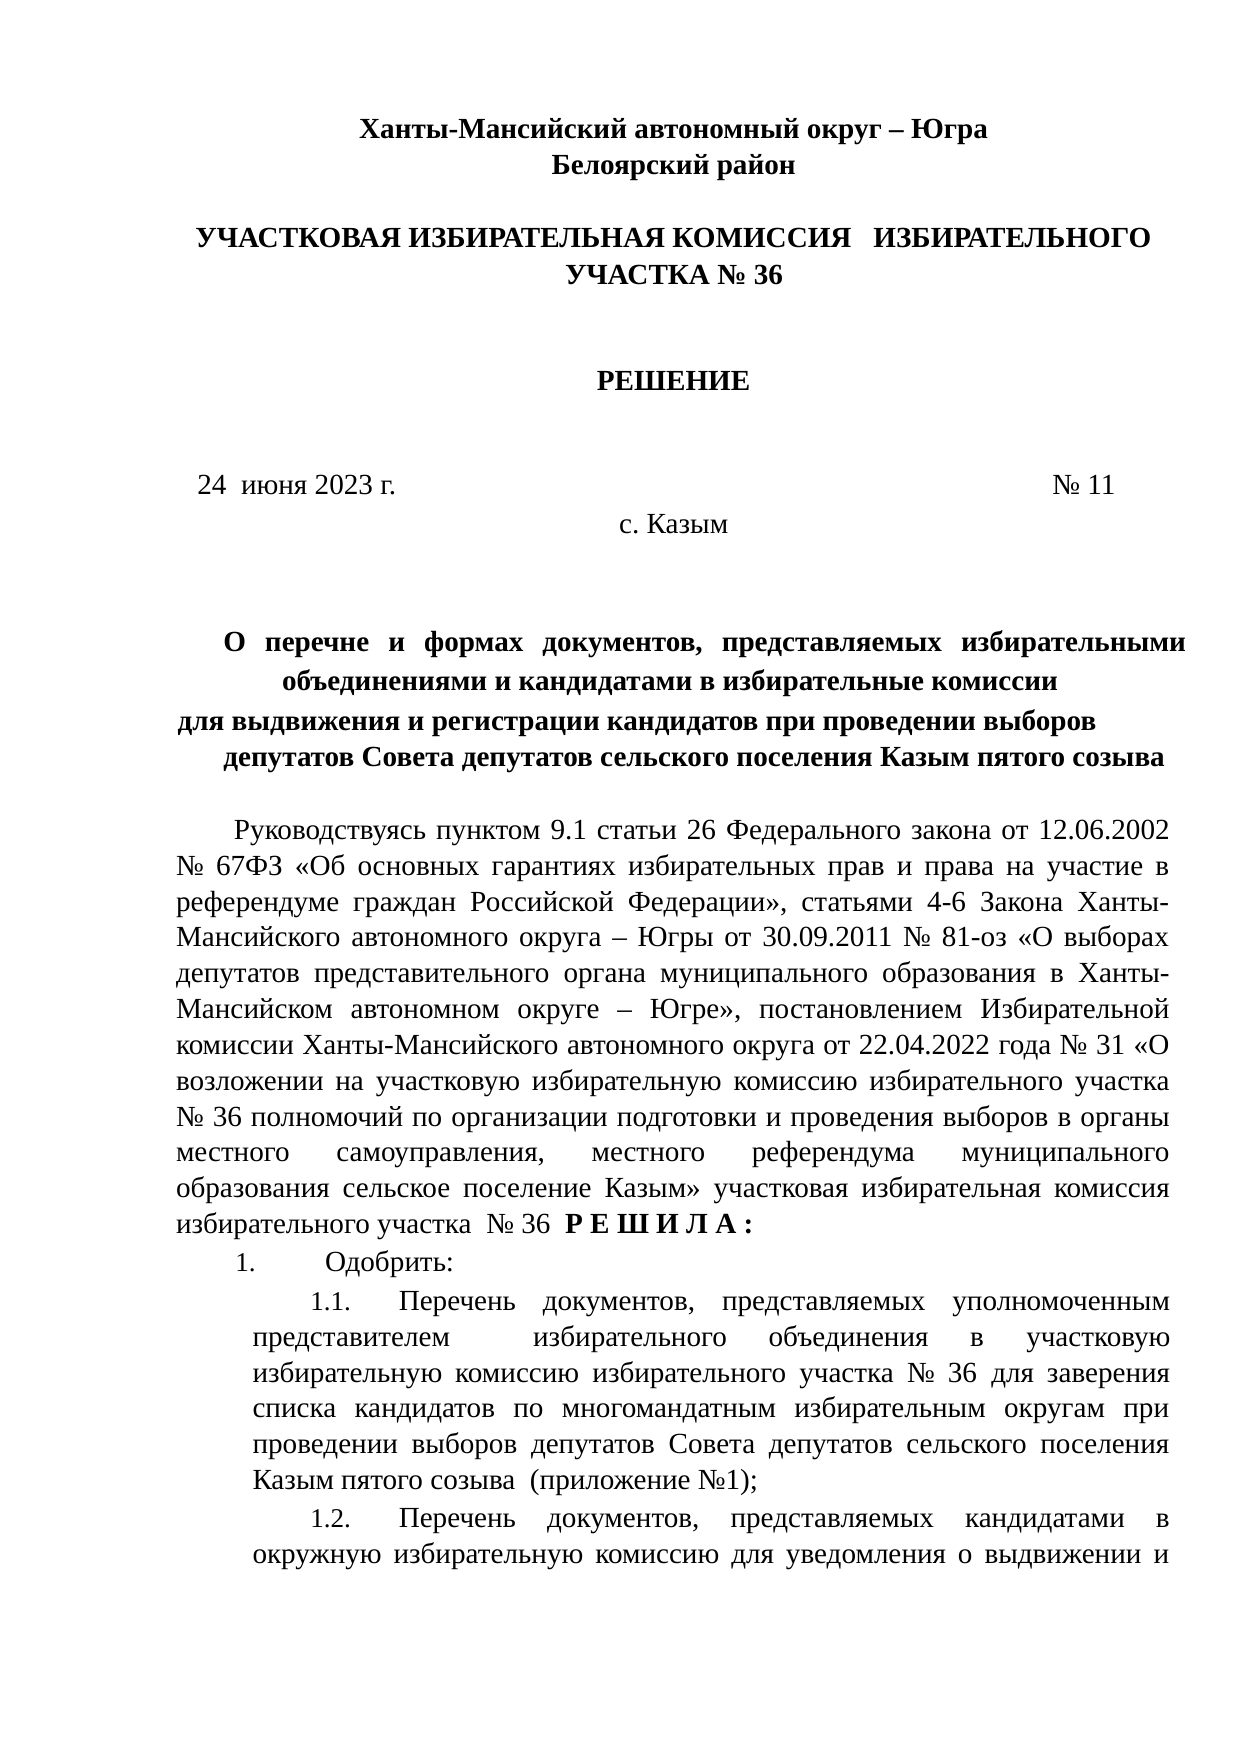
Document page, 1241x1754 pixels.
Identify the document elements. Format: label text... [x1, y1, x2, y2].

text О перечне и формах документов, представляемых избирательными объединениями и кандидатами в избирательные комиссии [223, 624, 1186, 697]
subtitle для выдвижения и регистрации кандидатов при проведении выборов [177, 703, 1169, 736]
subtitle РЕШЕНИЕ [177, 363, 1170, 397]
text депутатов Совета депутатов сельского поселения Казым пятого созыва [223, 739, 1186, 773]
list Перечень документов, представляемых уполномоченным представителем избирательного объединения в участковую избирательную комиссию избирательного участка № 36 для заверения списка кандидатов по многомандатным избирательным округам при проведении выборов депутатов Совета депутатов сельского поселения Казым пятого созыва (приложение №1); [252, 1283, 1170, 1496]
text с. Казым [177, 507, 1170, 540]
text Белоярский район [177, 147, 1170, 181]
text УЧАСТКОВАЯ ИЗБИРАТЕЛЬНАЯ КОМИССИЯ ИЗБИРАТЕЛЬНОГО УЧАСТКА № 36 [177, 221, 1169, 290]
text Руководствуясь пунктом 9.1 статьи 26 Федерального закона от 12.06.2002 № 67ФЗ «Об основных гарантиях избирательных прав и права на участие в референдуме граждан Российской Федерации», статьями 4-6 Закона Ханты-Мансийского автономного округа – Югры от 30.09.2011 № 81-оз «О выборах депутатов представительного органа муниципального образования в Ханты-Мансийском автономном округе – Югре», постановлением Избирательной комиссии Ханты-Мансийского автономного округа от 22.04.2022 года № 31 «О возложении на участковую избирательную комиссию избирательного участка № 36 полномочий по организации подготовки и проведения выборов в органы местного самоуправления, местного референдума муниципального образования сельское поселение Казым» участковая избирательная комиссия избирательного участка № 36 Р Е Ш И Л А : [176, 812, 1170, 1240]
text 24 июня 2023 г. № 11 [177, 467, 1186, 501]
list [252, 1501, 1170, 1570]
text Ханты-Мансийский автономный округ – Югра [177, 111, 1170, 144]
list Одобрить: [177, 1244, 1170, 1278]
